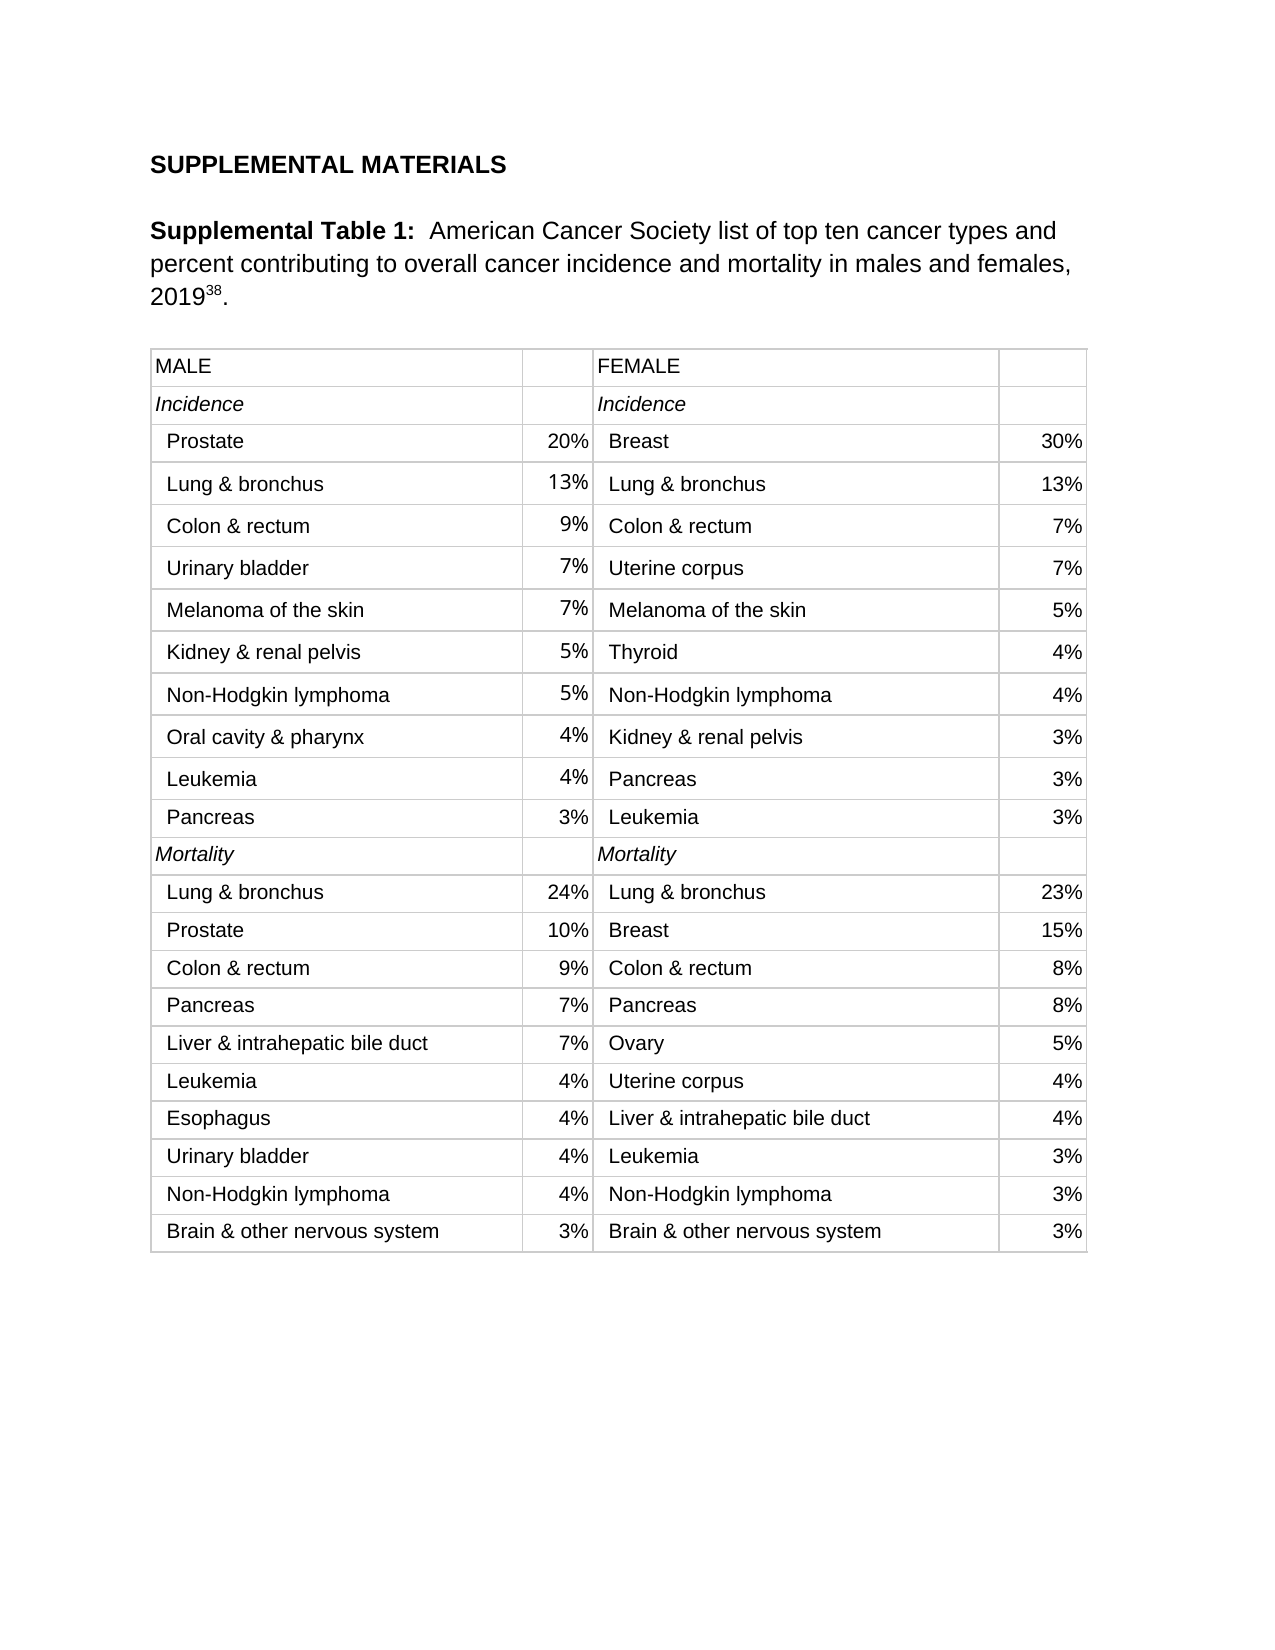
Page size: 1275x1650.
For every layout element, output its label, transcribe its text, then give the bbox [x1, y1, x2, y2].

table_cell 4% [1000, 632, 1086, 672]
table_cell 4% [523, 758, 592, 799]
table_cell Leukemia [152, 758, 522, 799]
table_cell 3% [523, 800, 592, 836]
table_cell 24% [523, 876, 592, 912]
table_cell 8% [1000, 989, 1086, 1025]
table_cell Non-Hodgkin lymphoma [152, 1177, 522, 1213]
table_cell Leukemia [594, 1140, 998, 1176]
table_cell Uterine corpus [594, 1064, 998, 1100]
text SUPPLEMENTAL MATERIALS [150, 150, 1125, 179]
table_cell 4% [1000, 1064, 1086, 1100]
table_cell 4% [523, 1140, 592, 1176]
table_cell 9% [523, 951, 592, 987]
table_cell Colon & rectum [152, 951, 522, 987]
table_cell Oral cavity & pharynx [152, 716, 522, 757]
table_cell Thyroid [594, 632, 998, 672]
table_cell 4% [523, 716, 592, 757]
table_cell 30% [1000, 425, 1086, 461]
table_cell Liver & intrahepatic bile duct [594, 1102, 998, 1138]
table_cell 3% [523, 1215, 592, 1251]
table_cell Brain & other nervous system [594, 1215, 998, 1251]
table_cell Kidney & renal pelvis [594, 716, 998, 757]
table_cell Brain & other nervous system [152, 1215, 522, 1251]
table_cell 3% [1000, 758, 1086, 799]
table_cell Leukemia [152, 1064, 522, 1100]
table_cell Lung & bronchus [152, 876, 522, 912]
table_cell 9% [523, 505, 592, 546]
table_header MALE [152, 350, 522, 386]
table_cell Colon & rectum [594, 505, 998, 546]
table_cell Lung & bronchus [594, 876, 998, 912]
table_cell [1000, 387, 1086, 423]
table_cell 15% [1000, 913, 1086, 949]
table_cell 5% [1000, 1027, 1086, 1063]
table_cell Non-Hodgkin lymphoma [594, 1177, 998, 1213]
table_cell [523, 387, 592, 423]
table_cell Incidence [594, 387, 998, 423]
table_cell 7% [1000, 505, 1086, 546]
table_cell 4% [523, 1102, 592, 1138]
table_header [523, 350, 592, 386]
table_cell Kidney & renal pelvis [152, 632, 522, 672]
table_header FEMALE [594, 350, 998, 386]
table_cell 3% [1000, 1140, 1086, 1176]
table_cell 3% [1000, 1177, 1086, 1213]
text Supplemental Table 1: American Cancer Society list of top ten cancer types and percent contributing to overall cancer incidence and mortality in males and females, 201938. [150, 216, 1125, 311]
table_cell Colon & rectum [152, 505, 522, 546]
table_cell 13% [1000, 463, 1086, 503]
table_cell Non-Hodgkin lymphoma [152, 674, 522, 714]
table_cell [1000, 838, 1086, 874]
table_cell Pancreas [152, 989, 522, 1025]
table_cell 5% [523, 632, 592, 672]
table_cell 7% [1000, 547, 1086, 588]
table_cell Colon & rectum [594, 951, 998, 987]
table_cell 5% [1000, 590, 1086, 630]
table_cell Pancreas [594, 989, 998, 1025]
table_cell Pancreas [594, 758, 998, 799]
table_cell [523, 838, 592, 874]
table_cell 4% [523, 1064, 592, 1100]
table_cell Urinary bladder [152, 1140, 522, 1176]
table_cell Non-Hodgkin lymphoma [594, 674, 998, 714]
table_cell 7% [523, 1027, 592, 1063]
table_cell Breast [594, 425, 998, 461]
table_cell 4% [1000, 674, 1086, 714]
table_cell Mortality [152, 838, 522, 874]
table_cell 4% [1000, 1102, 1086, 1138]
table_cell Prostate [152, 425, 522, 461]
table_cell 8% [1000, 951, 1086, 987]
table_cell Pancreas [152, 800, 522, 836]
table_cell 3% [1000, 716, 1086, 757]
table_cell 10% [523, 913, 592, 949]
table_cell 13% [523, 463, 592, 503]
table_cell 23% [1000, 876, 1086, 912]
table_cell 7% [523, 590, 592, 630]
table_cell Incidence [152, 387, 522, 423]
table_cell Liver & intrahepatic bile duct [152, 1027, 522, 1063]
table_cell Esophagus [152, 1102, 522, 1138]
table_cell Breast [594, 913, 998, 949]
table_cell Uterine corpus [594, 547, 998, 588]
table_cell 3% [1000, 800, 1086, 836]
table_header [1000, 350, 1086, 386]
table_cell 7% [523, 989, 592, 1025]
table_cell Urinary bladder [152, 547, 522, 588]
table_cell 5% [523, 674, 592, 714]
table_cell Mortality [594, 838, 998, 874]
table_cell Melanoma of the skin [594, 590, 998, 630]
table_cell Lung & bronchus [152, 463, 522, 503]
table_cell Leukemia [594, 800, 998, 836]
table_cell Lung & bronchus [594, 463, 998, 503]
table_cell Melanoma of the skin [152, 590, 522, 630]
table_cell Prostate [152, 913, 522, 949]
table_cell 20% [523, 425, 592, 461]
table_cell 3% [1000, 1215, 1086, 1251]
table_cell 7% [523, 547, 592, 588]
table_cell Ovary [594, 1027, 998, 1063]
table_cell 4% [523, 1177, 592, 1213]
